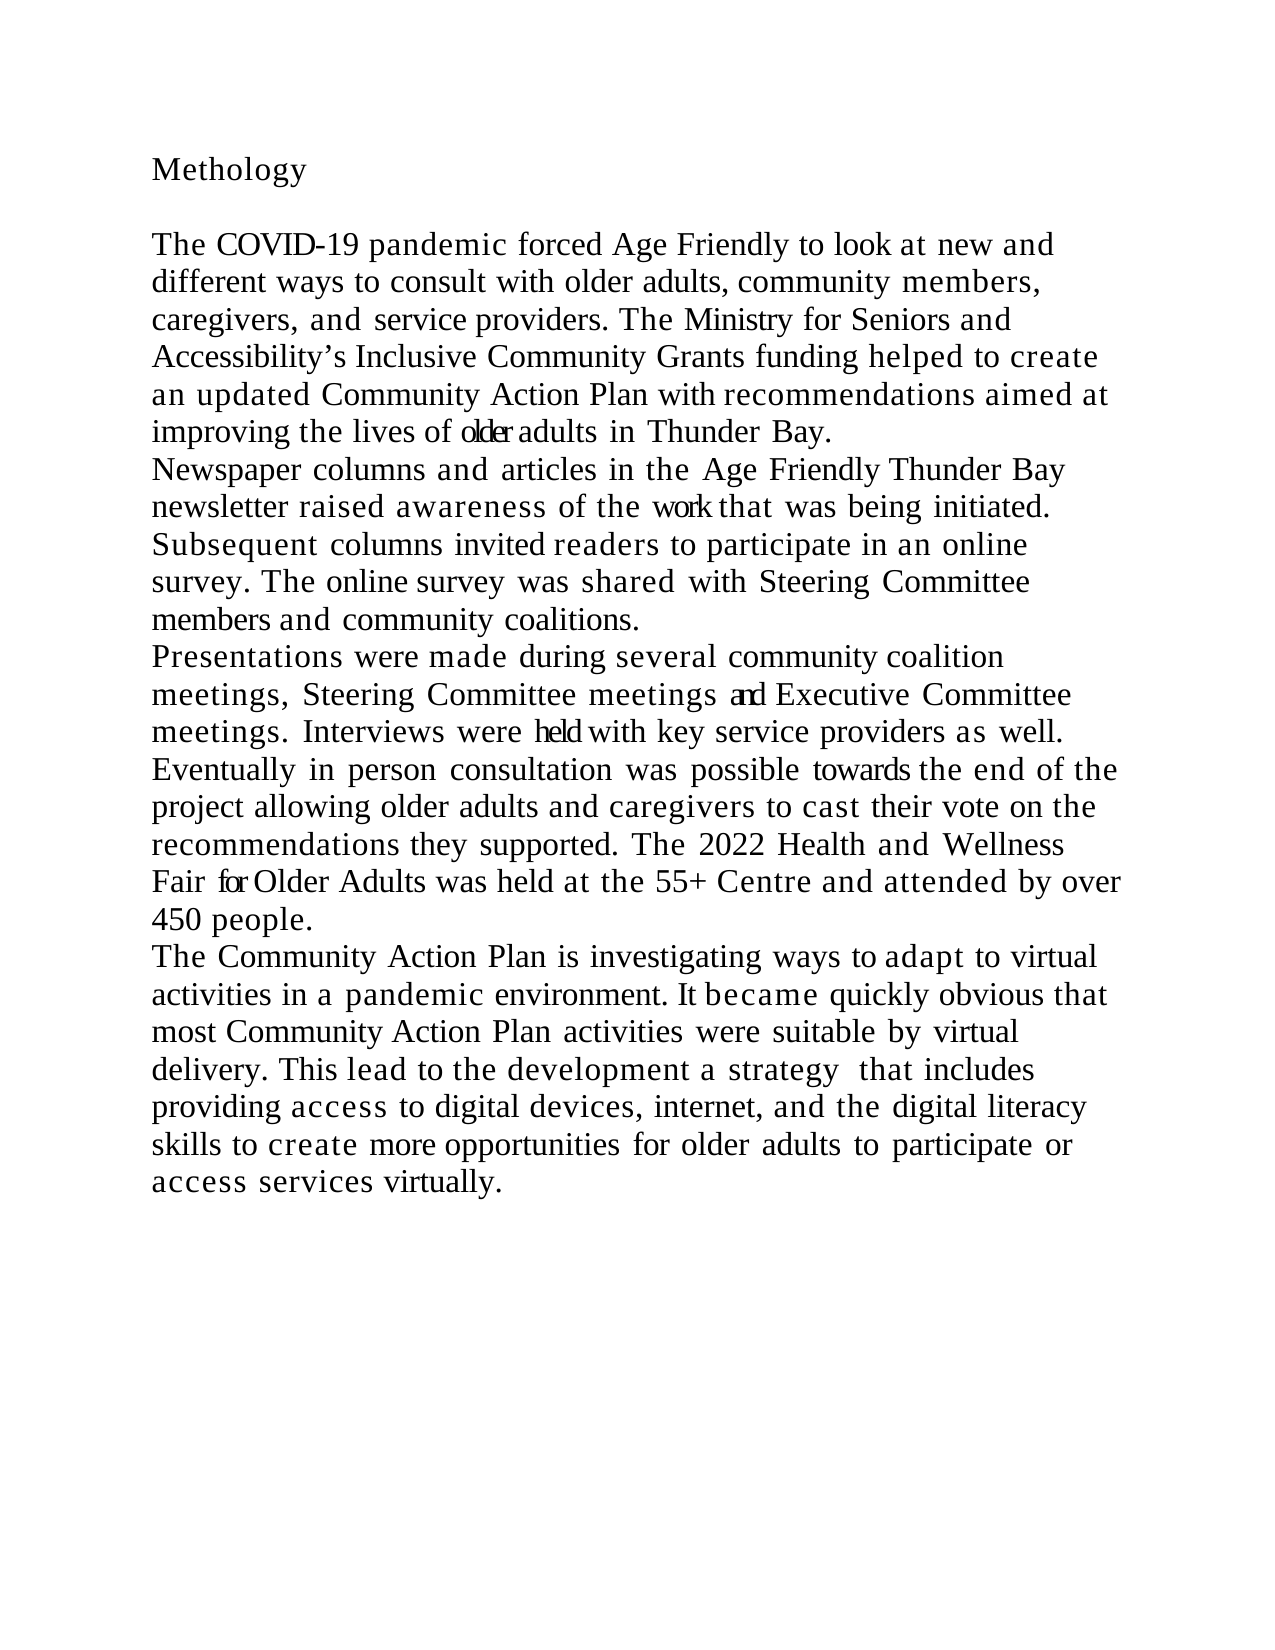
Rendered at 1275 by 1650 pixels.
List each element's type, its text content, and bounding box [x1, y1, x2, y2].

text The COVID-19 pandemic forced Age Friendly to look at new and different ways to consult with older adults, community members, caregivers, and service providers. The Ministry for Seniors and Accessibility’s Inclusive Community Grants funding helped to create an updated Community Action Plan with recommendations aimed at improving the lives of older adults in Thunder Bay. [151, 225, 1119, 450]
text Newspaper columns and articles in the Age Friendly Thunder Bay newsletter raised awareness of the work that was being initiated. Subsequent columns invited readers to participate in an online survey. The online survey was shared with Steering Committee members and community coalitions. [151, 450, 1110, 637]
text Eventually in person consultation was possible towards the end of the project allowing older adults and caregivers to cast their vote on the recommendations they supported. The 2022 Health and Wellness Fair for Older Adults was held at the 55+ Centre and attended by over 450 people. [151, 750, 1123, 937]
text Methology [151, 150, 1119, 187]
text Presentations were made during several community coalition meetings, Steering Committee meetings and Executive Committee meetings. Interviews were held with key service providers as well. [151, 637, 1101, 750]
text The Community Action Plan is investigating ways to adapt to virtual activities in a pandemic environment. It became quickly obvious that most Community Action Plan activities were suitable by virtual delivery. This lead to the development a strategy that includes providing access to digital devices, internet, and the digital literacy skills to create more opportunities for older adults to participate or access services virtually. [151, 937, 1113, 1200]
